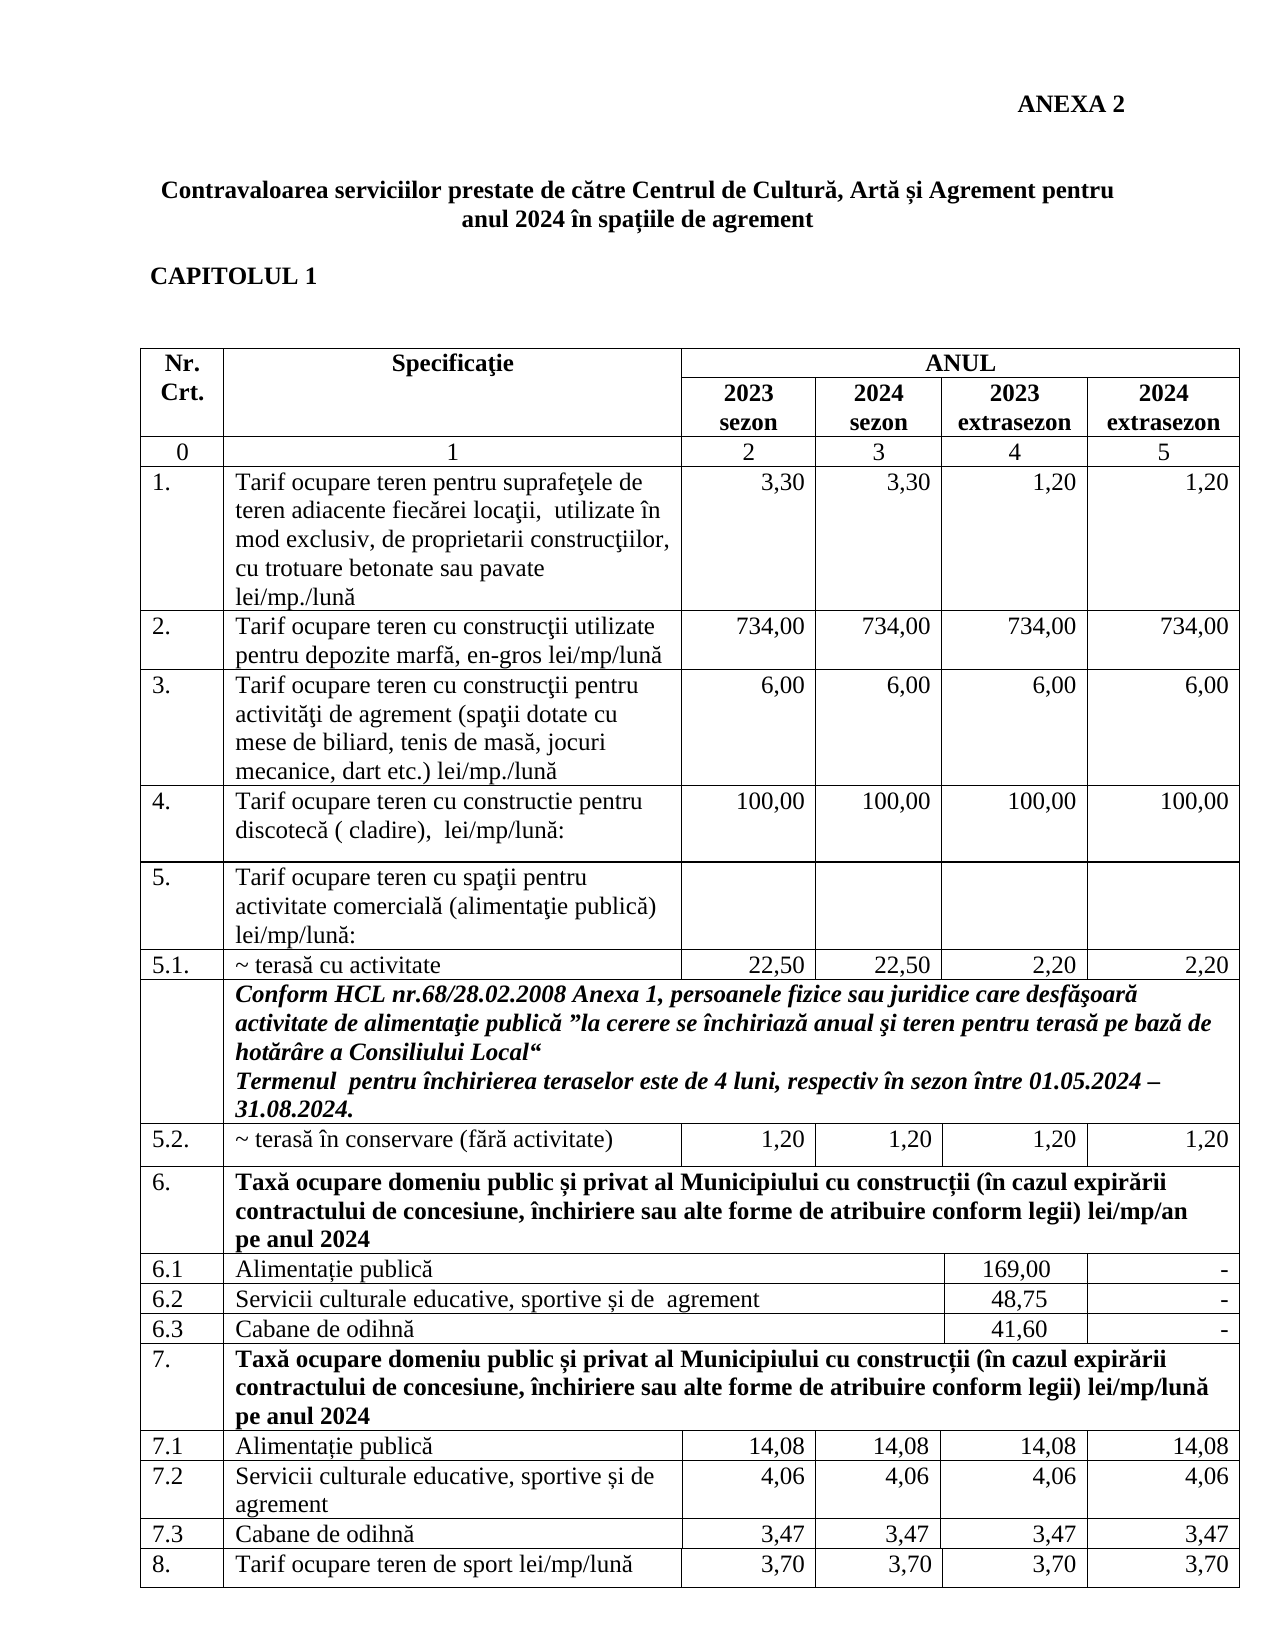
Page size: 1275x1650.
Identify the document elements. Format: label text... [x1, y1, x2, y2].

table_cell 3,70 [1088, 1549, 1239, 1587]
table_cell 41,60 [945, 1314, 1087, 1343]
table_cell 4 [942, 437, 1087, 466]
table_cell 734,00 [1088, 611, 1239, 669]
table_cell 100,00 [942, 786, 1087, 861]
table_cell 3,30 [816, 467, 941, 610]
table_cell 100,00 [816, 786, 941, 861]
table_cell - [1088, 1254, 1239, 1283]
table_cell Taxă ocupare domeniu public și privat al Municipiului cu construcții (în cazul expirării contractului de concesiune, închiriere sau alte forme de atribuire conform legii) lei/mp/an pe anul 2024 [224, 1167, 1239, 1253]
table_cell 3,47 [683, 1519, 815, 1548]
table_cell Servicii culturale educative, sportive și de agrement [224, 1461, 682, 1518]
table_cell 6.1 [141, 1254, 223, 1283]
table_cell 7.3 [141, 1519, 223, 1548]
table_cell 1 [224, 437, 681, 466]
table_cell 5.1. [141, 950, 223, 978]
table_cell 3. [141, 670, 223, 785]
table_cell Cabane de odihnă [224, 1519, 682, 1548]
table_cell 2,20 [1088, 950, 1239, 978]
table_cell 0 [141, 437, 223, 466]
text Contravaloarea serviciilor prestate de către Centrul de Cultură, Artă și Agrement pentru anul 2024 în spațiile de agrement [150, 175, 1125, 232]
table_cell 2024 extrasezon [1088, 378, 1239, 436]
table_cell 3,70 [682, 1549, 815, 1587]
table_cell 6,00 [816, 670, 941, 785]
table_cell 2,20 [942, 950, 1087, 978]
table_cell 3,47 [816, 1519, 940, 1548]
table_header ANUL [682, 349, 1239, 377]
table_header Specificaţie [224, 349, 681, 436]
table_cell 48,75 [945, 1284, 1087, 1313]
text ANEXA 2 [150, 89, 1125, 117]
table_cell 4. [141, 786, 223, 861]
table_cell 4,06 [816, 1461, 940, 1518]
table_cell 1,20 [816, 1124, 942, 1166]
table_cell Alimentație publică [224, 1254, 944, 1283]
table_cell 1,20 [942, 467, 1087, 610]
table_cell [1088, 863, 1239, 949]
table_cell Tarif ocupare teren cu construcţii pentru activităţi de agrement (spaţii dotate cu mese de biliard, tenis de masă, jocuri mecanice, dart etc.) lei/mp./lună [224, 670, 681, 785]
table_cell 4,06 [1088, 1461, 1239, 1518]
table_cell 1,20 [943, 1124, 1087, 1166]
table_cell 6.2 [141, 1284, 223, 1313]
table_cell Tarif ocupare teren de sport lei/mp/lună [224, 1549, 681, 1587]
table_cell 100,00 [682, 786, 815, 861]
table_cell Tarif ocupare teren cu constructie pentru discotecă ( cladire), lei/mp/lună: [224, 786, 681, 861]
table_cell [816, 863, 941, 949]
table_cell 5. [141, 863, 223, 949]
table_cell 100,00 [1088, 786, 1239, 861]
table_cell 5.2. [141, 1124, 223, 1166]
table_cell 6. [141, 1167, 223, 1253]
table_cell 7. [141, 1344, 223, 1430]
table_cell 3,47 [941, 1519, 1087, 1548]
table_cell Tarif ocupare teren pentru suprafeţele de teren adiacente fiecărei locaţii, utilizate în mod exclusiv, de proprietarii construcţiilor, cu trotuare betonate sau pavate lei/mp./lună [224, 467, 681, 610]
table_cell Conform HCL nr.68/28.02.2008 Anexa 1, persoanele fizice sau juridice care desfăşoară activitate de alimentaţie publică ”la cerere se închiriază anual şi teren pentru terasă pe bază de hotărâre a Consiliului Local“ Termenul pentru închirierea teraselor este de 4 luni, respectiv în sezon între 01.05.2024 –31.08.2024. [224, 980, 1239, 1123]
table_cell Servicii culturale educative, sportive și de agrement [224, 1284, 944, 1313]
table_cell 3,70 [816, 1549, 942, 1587]
table_cell 8. [141, 1549, 223, 1587]
table_cell 14,08 [683, 1431, 815, 1460]
table_cell Alimentație publică [224, 1431, 682, 1460]
table_cell - [1088, 1284, 1239, 1313]
table_cell 14,08 [1088, 1431, 1239, 1460]
table_cell ~ terasă în conservare (fără activitate) [224, 1124, 681, 1166]
table_cell Cabane de odihnă [224, 1314, 944, 1343]
table_cell Tarif ocupare teren cu construcţii utilizate pentru depozite marfă, en-gros lei/mp/lună [224, 611, 681, 669]
table_cell 3,47 [1088, 1519, 1239, 1548]
table_cell 1. [141, 467, 223, 610]
table_cell Taxă ocupare domeniu public și privat al Municipiului cu construcții (în cazul expirării contractului de concesiune, închiriere sau alte forme de atribuire conform legii) lei/mp/lună pe anul 2024 [224, 1344, 1239, 1430]
table_cell 4,06 [683, 1461, 815, 1518]
table_cell 3 [816, 437, 941, 466]
table_cell 4,06 [941, 1461, 1087, 1518]
table_cell 734,00 [816, 611, 941, 669]
text CAPITOLUL 1 [150, 261, 1125, 290]
table_cell Tarif ocupare teren cu spaţii pentru activitate comercială (alimentaţie publică) lei/mp/lună: [224, 863, 681, 949]
table_cell 14,08 [816, 1431, 940, 1460]
table_header Nr. Crt. [141, 349, 223, 436]
table_cell 7.2 [141, 1461, 223, 1518]
table_cell 6,00 [682, 670, 815, 785]
table_cell 5 [1088, 437, 1239, 466]
table_cell 7.1 [141, 1431, 223, 1460]
table_cell [942, 863, 1087, 949]
table_cell 1,20 [682, 1124, 815, 1166]
table_cell - [1088, 1314, 1239, 1343]
table_cell 6,00 [1088, 670, 1239, 785]
table_cell 2024 sezon [816, 378, 941, 436]
table_cell 6,00 [942, 670, 1087, 785]
table_cell 6.3 [141, 1314, 223, 1343]
table_cell 169,00 [945, 1254, 1087, 1283]
table_cell 1,20 [1088, 467, 1239, 610]
table_cell 2023 sezon [682, 378, 815, 436]
table_cell 734,00 [682, 611, 815, 669]
table_cell 2 [682, 437, 815, 466]
table_cell 22,50 [682, 950, 815, 978]
table_cell 14,08 [941, 1431, 1087, 1460]
table_cell [141, 980, 223, 1123]
table_cell 1,20 [1088, 1124, 1239, 1166]
table_cell ~ terasă cu activitate [224, 950, 681, 978]
table_cell 734,00 [942, 611, 1087, 669]
table_cell 3,70 [943, 1549, 1087, 1587]
table_cell 22,50 [816, 950, 941, 978]
table_cell 3,30 [682, 467, 815, 610]
table_cell 2023 extrasezon [942, 378, 1087, 436]
table_cell 2. [141, 611, 223, 669]
table_cell [682, 863, 815, 949]
